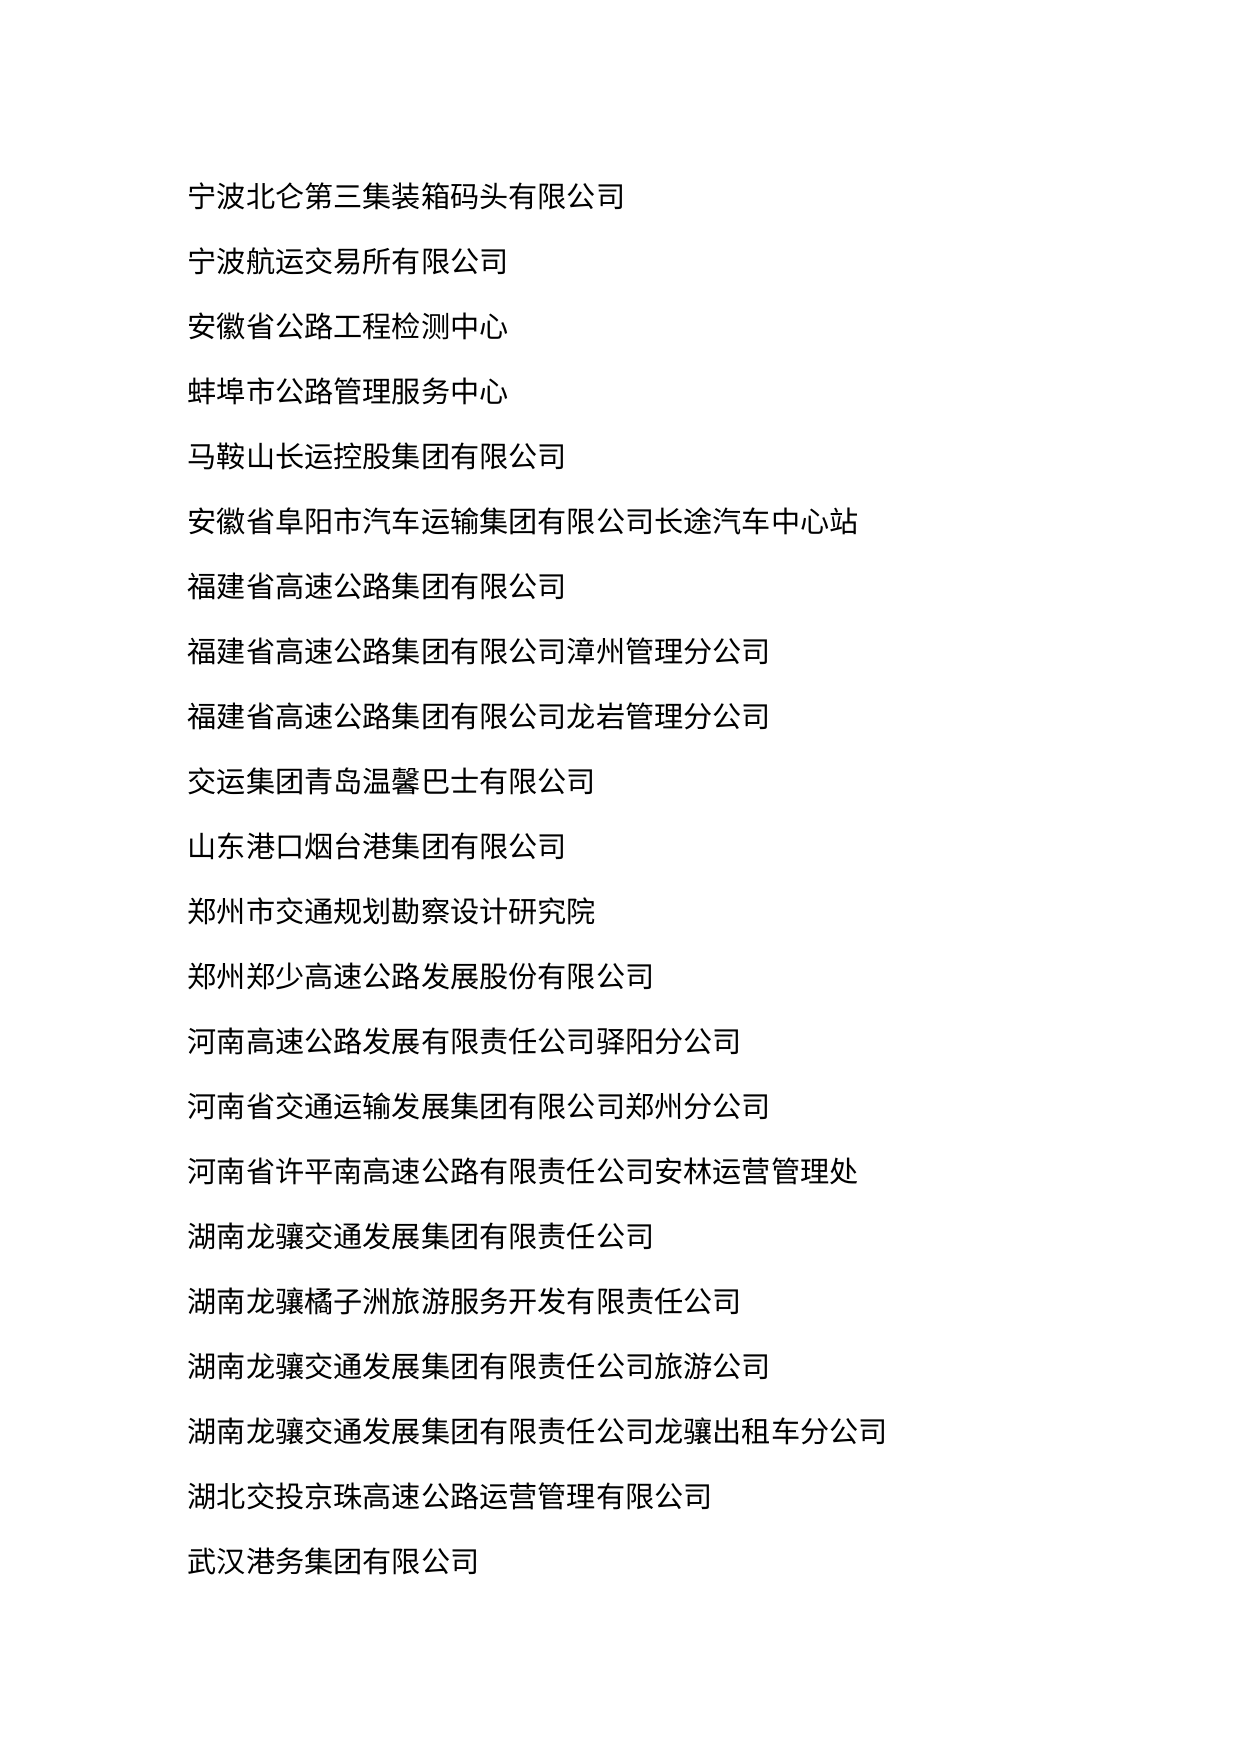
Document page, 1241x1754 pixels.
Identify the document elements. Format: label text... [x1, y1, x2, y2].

text 河南高速公路发展有限责任公司驿阳分公司 [187, 1007, 1053, 1072]
text 安徽省公路工程检测中心 [187, 292, 1053, 357]
text 河南省许平南高速公路有限责任公司安林运营管理处 [187, 1137, 1053, 1202]
text 安徽省阜阳市汽车运输集团有限公司长途汽车中心站 [187, 487, 1053, 552]
text 郑州市交通规划勘察设计研究院 [187, 877, 1053, 942]
text 福建省高速公路集团有限公司 [187, 552, 1053, 617]
text 湖南龙骧交通发展集团有限责任公司龙骧出租车分公司 [187, 1397, 1053, 1462]
text 宁波航运交易所有限公司 [187, 227, 1053, 292]
text 交运集团青岛温馨巴士有限公司 [187, 747, 1053, 812]
text 宁波北仑第三集装箱码头有限公司 [187, 162, 1053, 227]
text 马鞍山长运控股集团有限公司 [187, 422, 1053, 487]
text 湖北交投京珠高速公路运营管理有限公司 [187, 1462, 1053, 1527]
text 湖南龙骧交通发展集团有限责任公司旅游公司 [187, 1332, 1053, 1397]
text 郑州郑少高速公路发展股份有限公司 [187, 942, 1053, 1007]
text 湖南龙骧交通发展集团有限责任公司 [187, 1202, 1053, 1267]
text 蚌埠市公路管理服务中心 [187, 357, 1053, 422]
text 福建省高速公路集团有限公司龙岩管理分公司 [187, 682, 1053, 747]
text 福建省高速公路集团有限公司漳州管理分公司 [187, 617, 1053, 682]
text 武汉港务集团有限公司 [187, 1527, 1053, 1592]
text 湖南龙骧橘子洲旅游服务开发有限责任公司 [187, 1267, 1053, 1332]
text 河南省交通运输发展集团有限公司郑州分公司 [187, 1072, 1053, 1137]
text 山东港口烟台港集团有限公司 [187, 812, 1053, 877]
